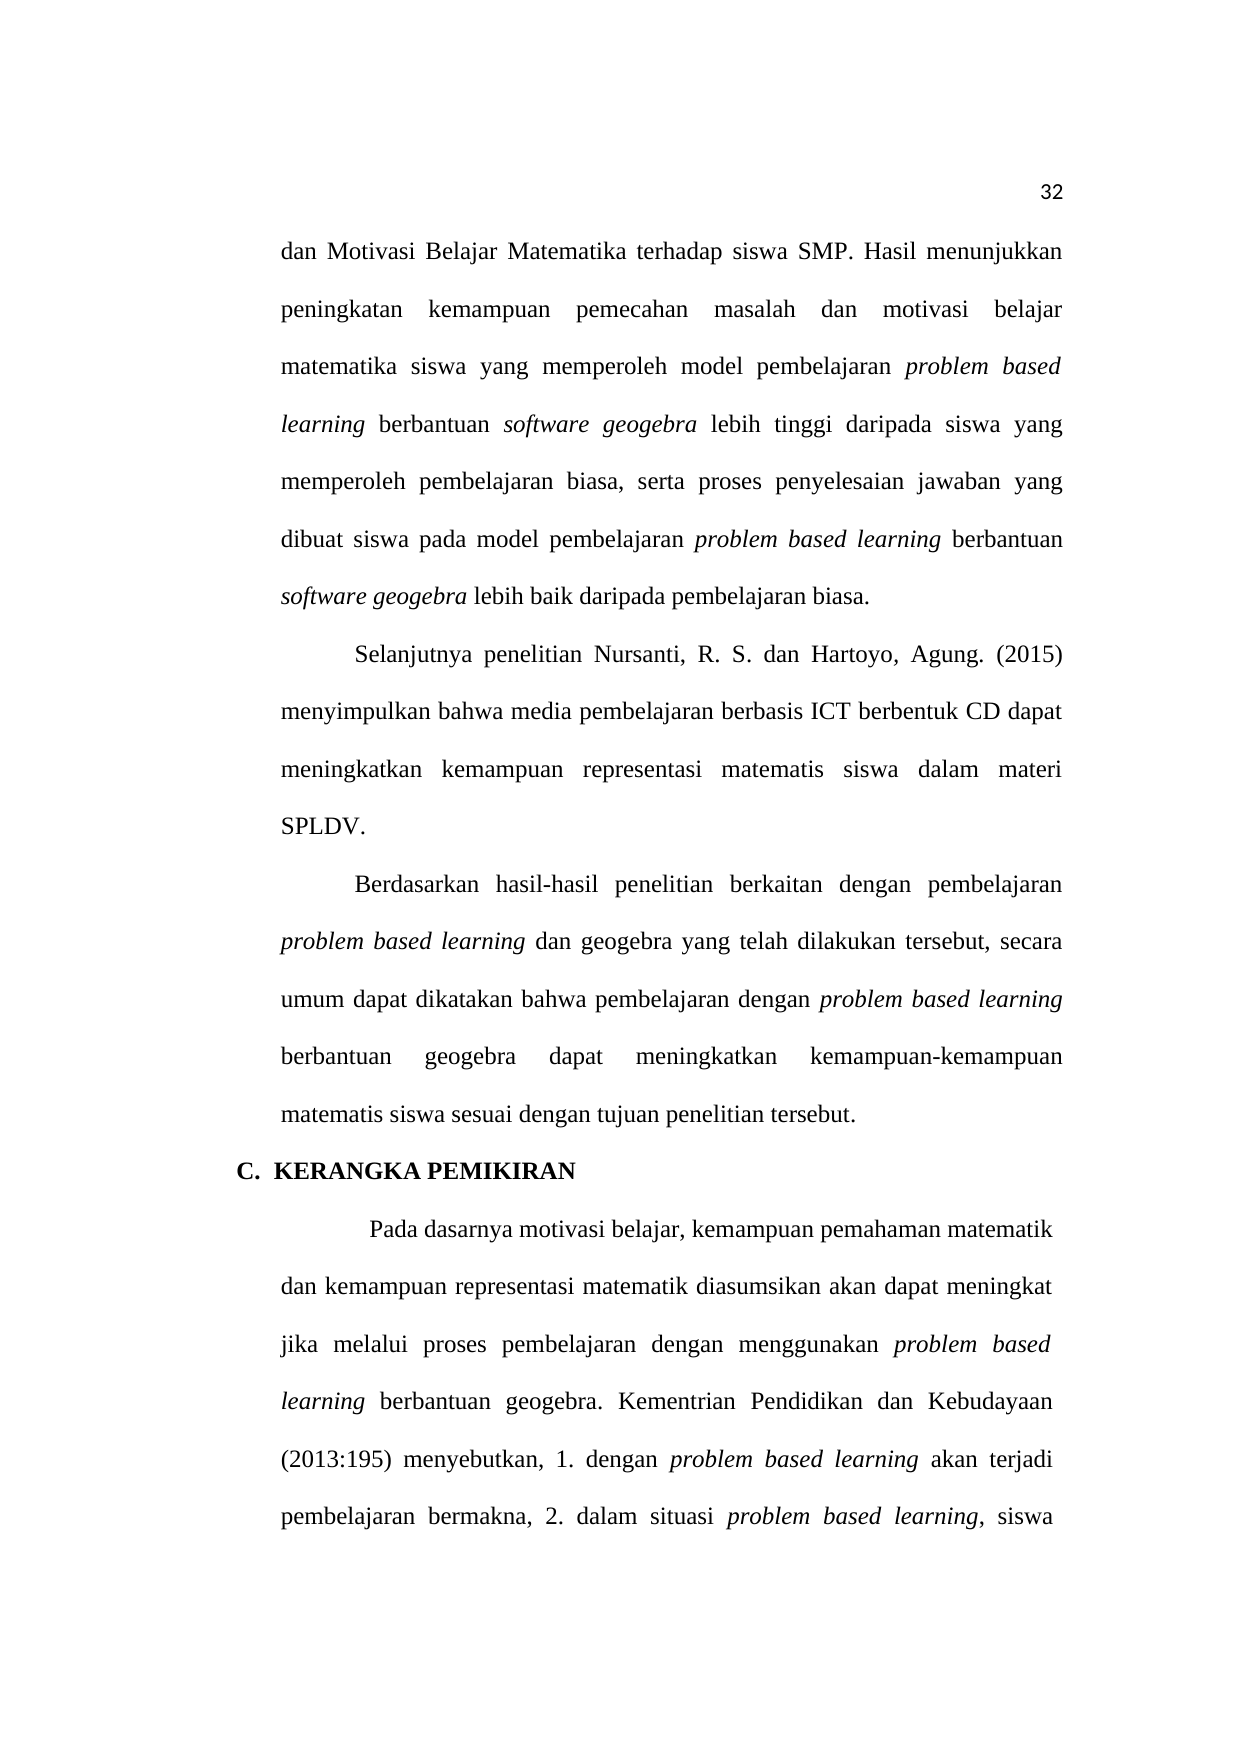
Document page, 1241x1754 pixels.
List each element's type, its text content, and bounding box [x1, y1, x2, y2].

text Selanjutnya penelitian Nursanti, R. S. dan Hartoyo, Agung. (2015) menyimpulkan bahwa media pembelajaran berbasis ICT berbentuk CD dapat meningkatkan kemampuan representasi matematis siswa dalam materi SPLDV. [281, 639, 1063, 840]
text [281, 236, 1063, 610]
text KERANGKA PEMIKIRAN [236, 1156, 1063, 1185]
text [281, 1214, 1053, 1530]
text Berdasarkan hasil-hasil penelitian berkaitan dengan pembelajaran problem based learning dan geogebra yang telah dilakukan tersebut, secara umum dapat dikatakan bahwa pembelajaran dengan problem based learning berbantuan geogebra dapat meningkatkan kemampuan-kemampuan matematis siswa sesuai dengan tujuan penelitian tersebut. [281, 869, 1063, 1127]
